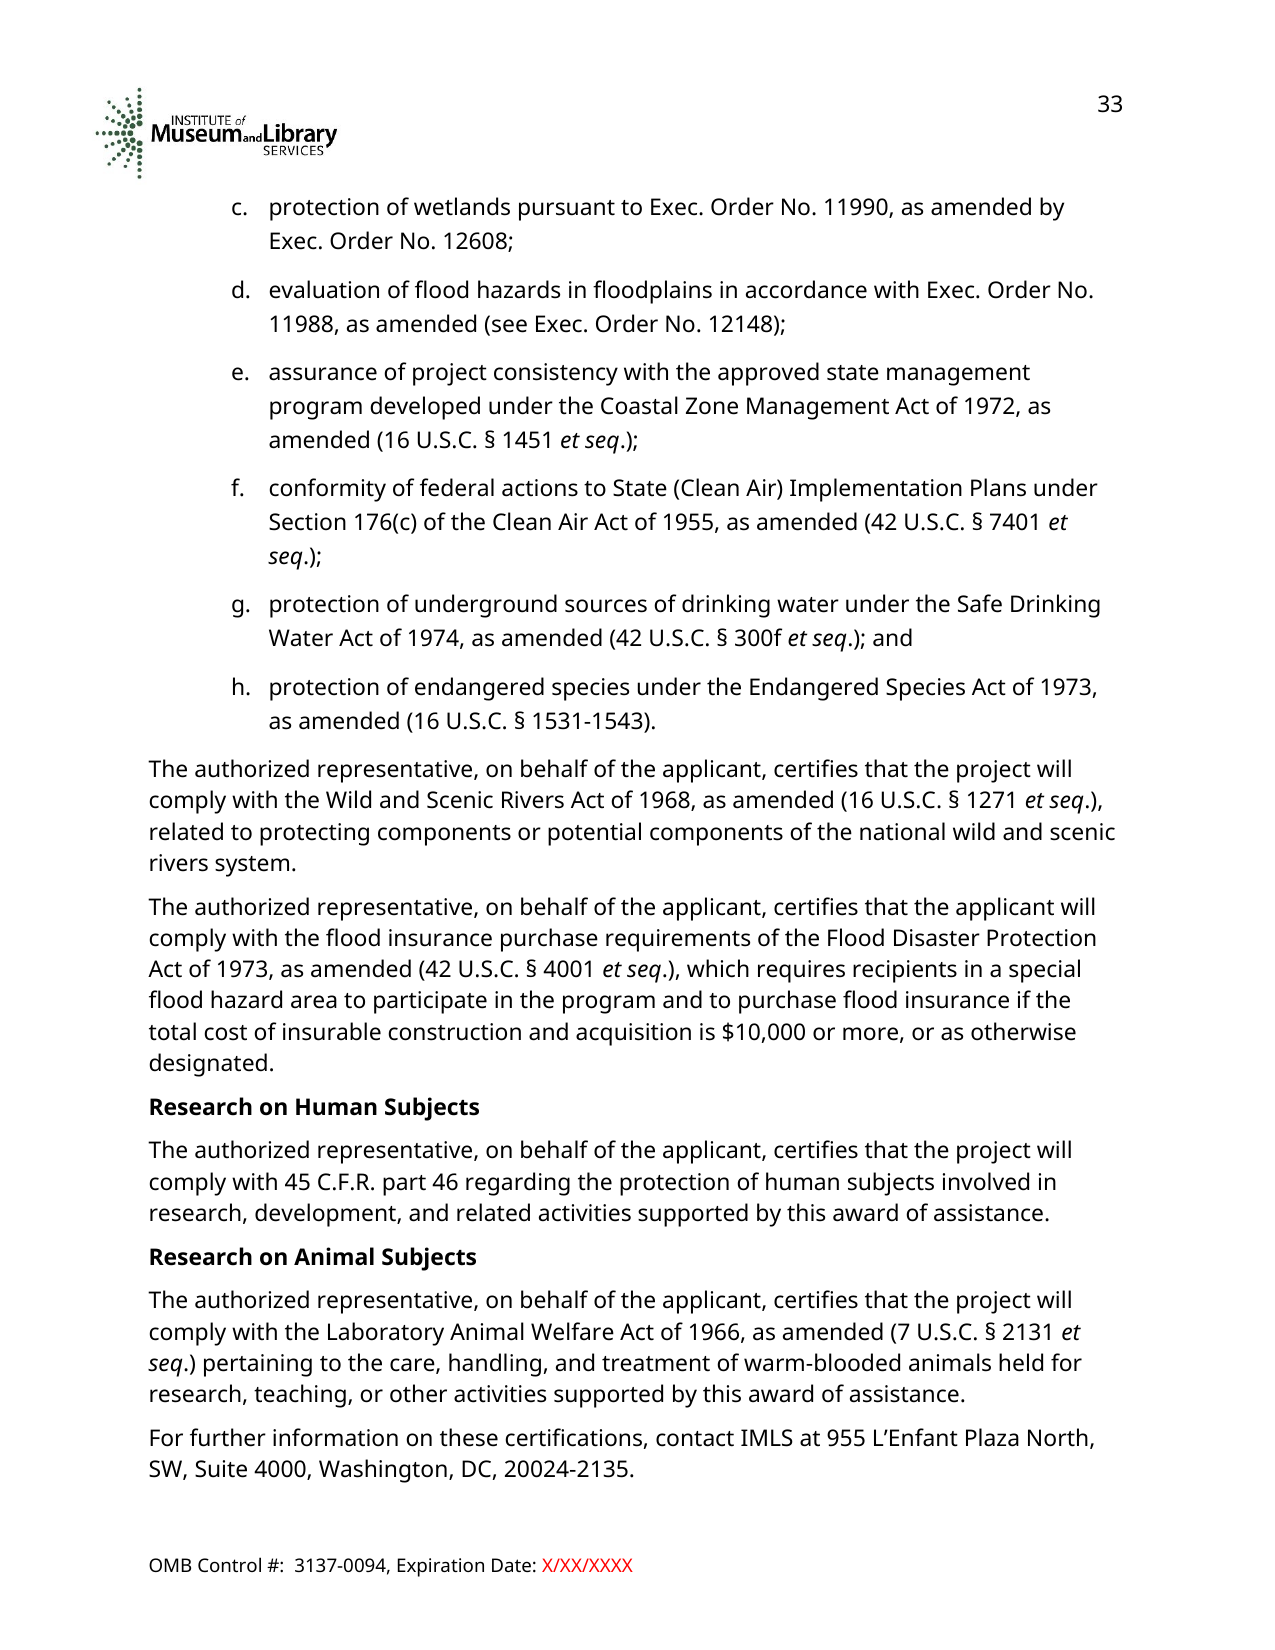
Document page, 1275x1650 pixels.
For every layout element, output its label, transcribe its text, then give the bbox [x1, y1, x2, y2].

list assurance of project consistency with the approved state management program developed under the Coastal Zone Management Act of 1972, as amended (16 U.S.C. § 1451 et seq.); [231, 356, 1123, 455]
text The authorized representative, on behalf of the applicant, certifies that the applicant will comply with the flood insurance purchase requirements of the Flood Disaster Protection Act of 1973, as amended (42 U.S.C. § 4001 et seq.), which requires recipients in a special flood hazard area to participate in the program and to purchase flood insurance if the total cost of insurable construction and acquisition is $10,000 or more, or as otherwise designated. [148, 891, 1123, 1078]
text The authorized representative, on behalf of the applicant, certifies that the project will comply with 45 C.F.R. part 46 regarding the protection of human subjects involved in research, development, and related activities supported by this award of assistance. [148, 1134, 1123, 1228]
list protection of underground sources of drinking water under the Safe Drinking Water Act of 1974, as amended (42 U.S.C. § 300f et seq.); and [231, 588, 1123, 653]
text Research on Human Subjects [148, 1091, 1123, 1122]
list protection of endangered species under the Endangered Species Act of 1973, as amended (16 U.S.C. § 1531-1543). [231, 671, 1123, 736]
text The authorized representative, on behalf of the applicant, certifies that the project will comply with the Wild and Scenic Rivers Act of 1968, as amended (16 U.S.C. § 1271 et seq.), related to protecting components or potential components of the national wild and scenic rivers system. [148, 753, 1123, 878]
text The authorized representative, on behalf of the applicant, certifies that the project will comply with the Laboratory Animal Welfare Act of 1966, as amended (7 U.S.C. § 2131 et seq.) pertaining to the care, handling, and treatment of warm-blooded animals held for research, teaching, or other activities supported by this award of assistance. [148, 1284, 1123, 1409]
list protection of wetlands pursuant to Exec. Order No. 11990, as amended by Exec. Order No. 12608; [231, 191, 1123, 256]
list evaluation of flood hazards in floodplains in accordance with Exec. Order No. 11988, as amended (see Exec. Order No. 12148); [231, 274, 1123, 339]
picture [92, 75, 345, 191]
list conformity of federal actions to State (Clean Air) Implementation Plans under Section 176(c) of the Clean Air Act of 1955, as amended (42 U.S.C. § 7401 et seq.); [231, 472, 1123, 571]
text For further information on these certifications, contact IMLS at 955 L’Enfant Plaza North, SW, Suite 4000, Washington, DC, 20024-2135. [148, 1422, 1123, 1484]
text Research on Animal Subjects [148, 1241, 1123, 1272]
